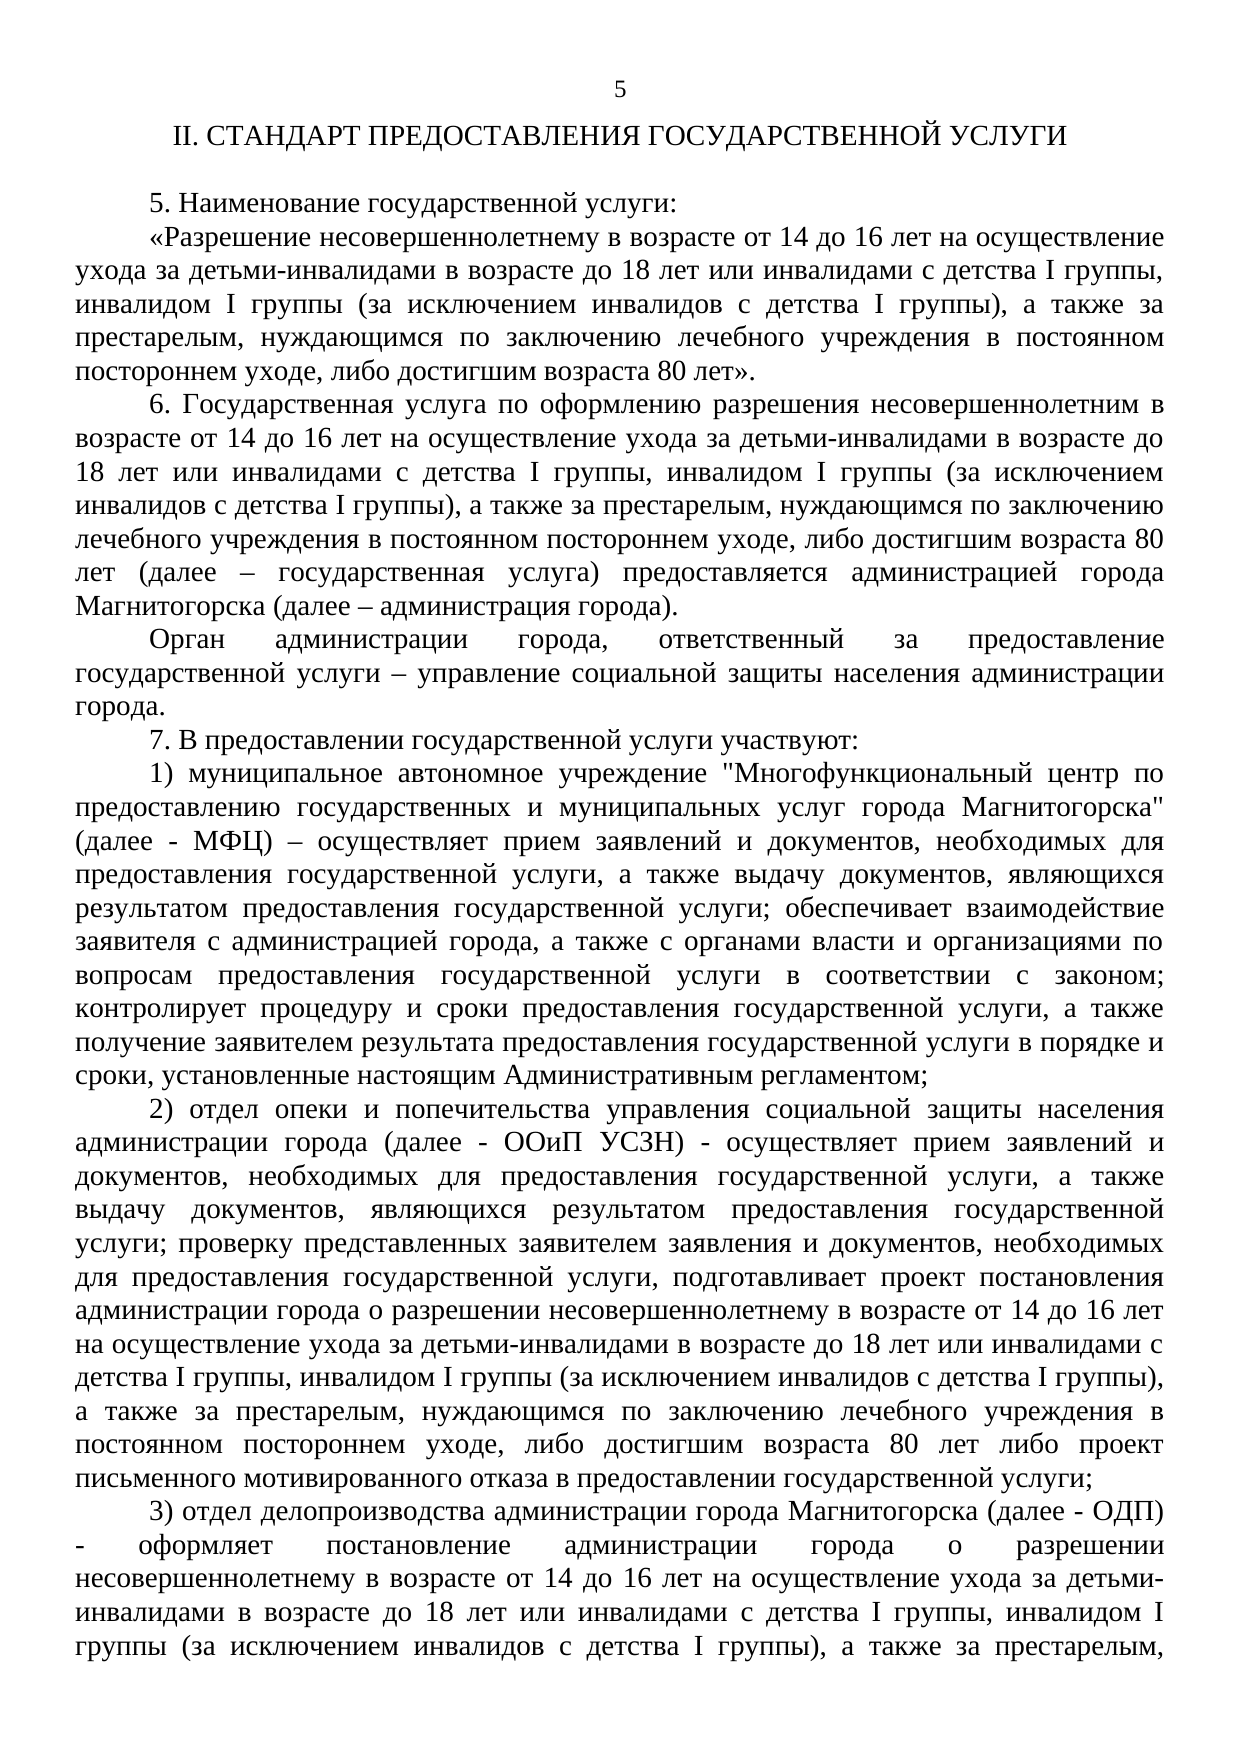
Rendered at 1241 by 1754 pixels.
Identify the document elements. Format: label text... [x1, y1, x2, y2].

text 7. В предоставлении государственной услуги участвуют: [75, 722, 1165, 756]
text 2) отдел опеки и попечительства управления социальной защиты населения администрации города (далее - ООиП УСЗН) - осуществляет прием заявлений и документов, необходимых для предоставления государственной услуги, а также выдачу документов, являющихся результатом предоставления государственной услуги; проверку представленных заявителем заявления и документов, необходимых для предоставления государственной услуги, подготавливает проект постановления администрации города о разрешении несовершеннолетнему в возрасте от 14 до 16 лет на осуществление ухода за детьми-инвалидами в возрасте до 18 лет или инвалидами с детства I группы, инвалидом I группы (за исключением инвалидов с детства I группы), а также за престарелым, нуждающимся по заключению лечебного учреждения в постоянном постороннем уходе, либо достигшим возраста 80 лет либо проект письменного мотивированного отказа в предоставлении государственной услуги; [75, 1091, 1165, 1493]
text Орган администрации города, ответственный за предоставление государственной услуги – управление социальной защиты населения администрации города. [75, 621, 1165, 722]
text «Разрешение несовершеннолетнему в возрасте от 14 до 16 лет на осуществление ухода за детьми-инвалидами в возрасте до 18 лет или инвалидами с детства I группы, инвалидом I группы (за исключением инвалидов с детства I группы), а также за престарелым, нуждающимся по заключению лечебного учреждения в постоянном постороннем уходе, либо достигшим возраста 80 лет». [75, 219, 1165, 387]
text II. СТАНДАРТ ПРЕДОСТАВЛЕНИЯ ГОСУДАРСТВЕННОЙ УСЛУГИ [75, 118, 1165, 152]
text 6. Государственная услуга по оформлению разрешения несовершеннолетним в возрасте от 14 до 16 лет на осуществление ухода за детьми-инвалидами в возрасте до 18 лет или инвалидами с детства I группы, инвалидом I группы (за исключением инвалидов с детства I группы), а также за престарелым, нуждающимся по заключению лечебного учреждения в постоянном постороннем уходе, либо достигшим возраста 80 лет (далее – государственная услуга) предоставляется администрацией города Магнитогорска (далее – администрация города). [75, 387, 1165, 621]
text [75, 1493, 1165, 1661]
text 5. Наименование государственной услуги: [75, 185, 1165, 219]
text 1) муниципальное автономное учреждение "Многофункциональный центр по предоставлению государственных и муниципальных услуг города Магнитогорска" (далее - МФЦ) – осуществляет прием заявлений и документов, необходимых для предоставления государственной услуги, а также выдачу документов, являющихся результатом предоставления государственной услуги; обеспечивает взаимодействие заявителя с администрацией города, а также с органами власти и организациями по вопросам предоставления государственной услуги в соответствии с законом; контролирует процедуру и сроки предоставления государственной услуги, а также получение заявителем результата предоставления государственной услуги в порядке и сроки, установленные настоящим Административным регламентом; [75, 756, 1165, 1091]
